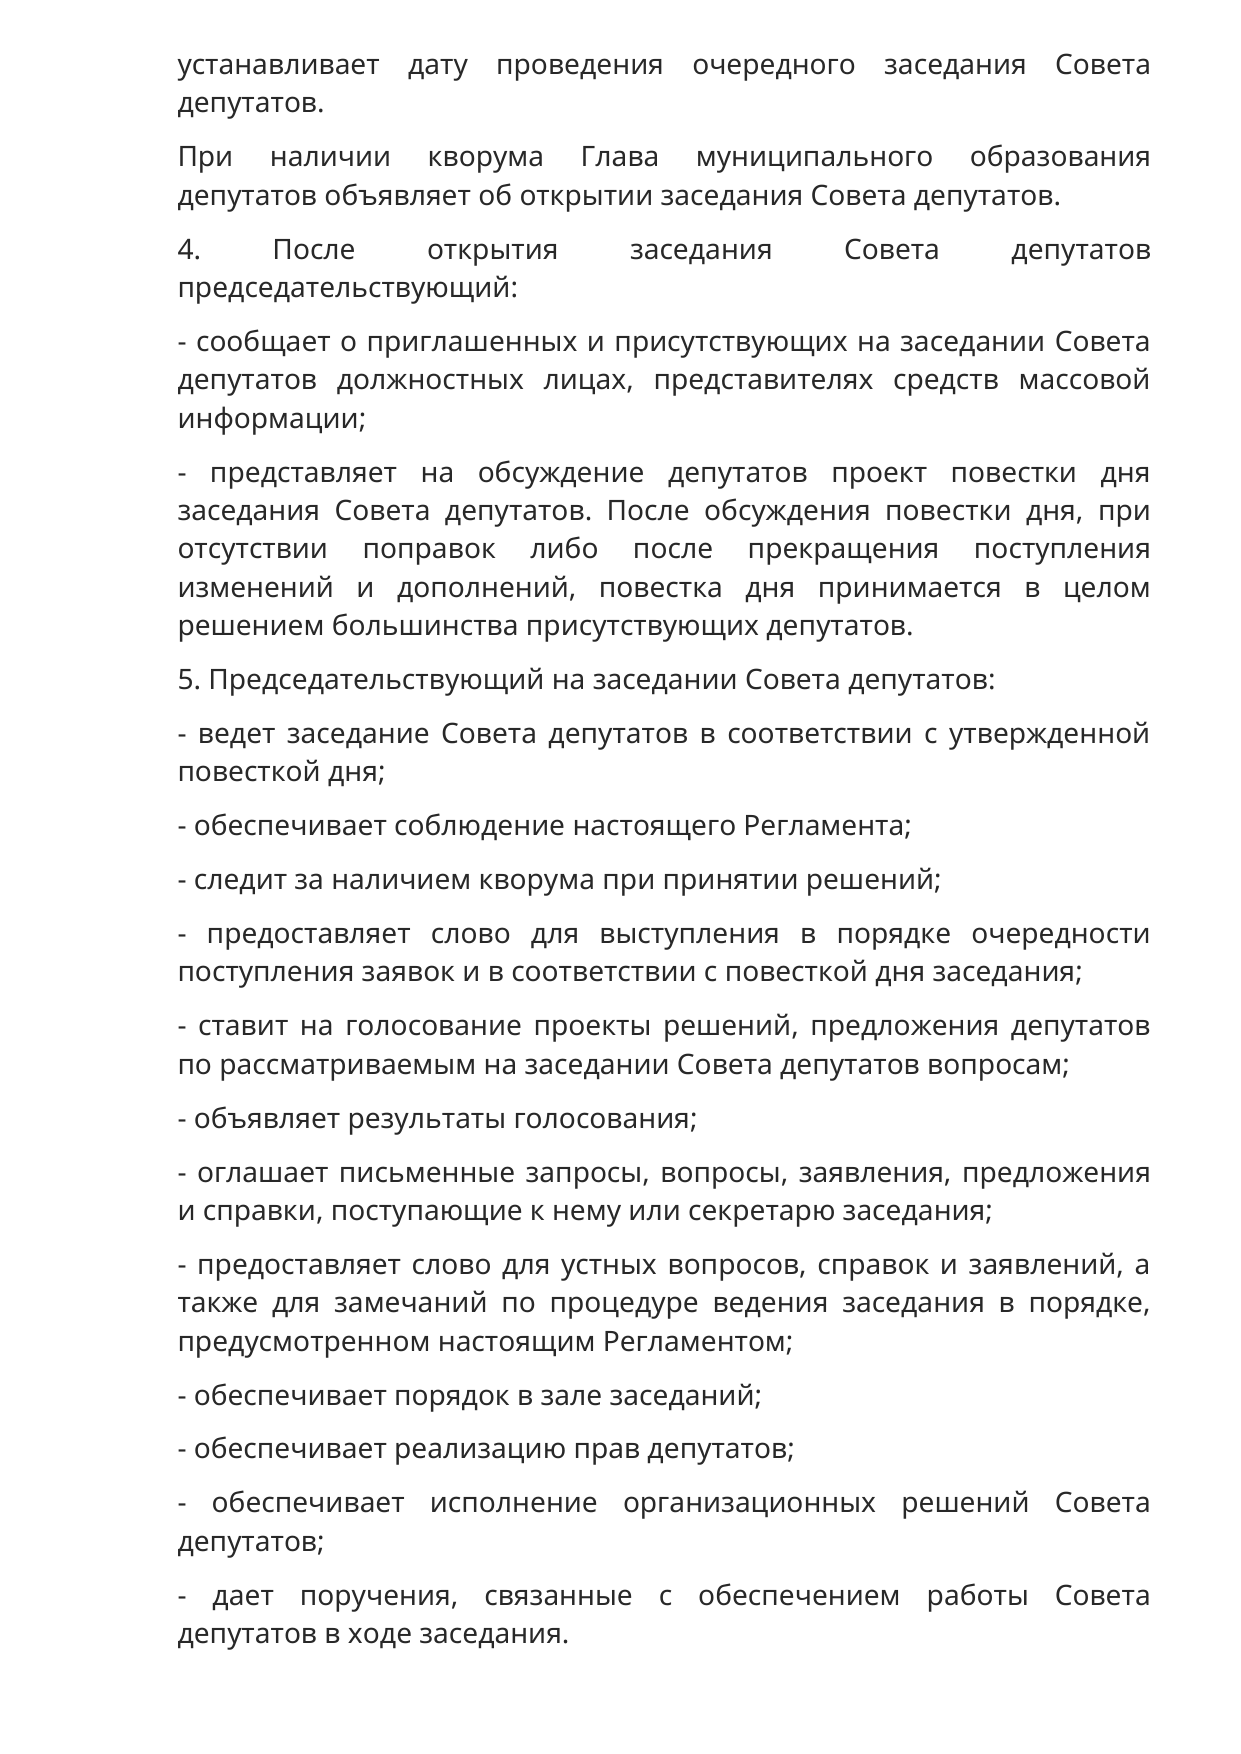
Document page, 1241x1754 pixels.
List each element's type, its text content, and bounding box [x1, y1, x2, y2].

text - ведет заседание Совета депутатов в соответствии с утвержденной повесткой дня; [177, 713, 1152, 790]
text - представляет на обсуждение депутатов проект повестки дня заседания Совета депутатов. После обсуждения повестки дня, при отсутствии поправок либо после прекращения поступления изменений и дополнений, повестка дня принимается в целом решением большинства присутствующих депутатов. [177, 452, 1152, 643]
text - предоставляет слово для выступления в порядке очередности поступления заявок и в соответствии с повесткой дня заседания; [177, 913, 1152, 990]
text - обеспечивает порядок в зале заседаний; [177, 1375, 1152, 1413]
text 5. Председательствующий на заседании Совета депутатов: [177, 659, 1152, 697]
text - объявляет результаты голосования; [177, 1098, 1152, 1136]
text - сообщает о приглашенных и присутствующих на заседании Совета депутатов должностных лицах, представителях средств массовой информации; [177, 321, 1152, 436]
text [177, 44, 1152, 121]
text - обеспечивает реализацию прав депутатов; [177, 1429, 1152, 1467]
text - предоставляет слово для устных вопросов, справок и заявлений, а также для замечаний по процедуре ведения заседания в порядке, предусмотренном настоящим Регламентом; [177, 1244, 1152, 1359]
text При наличии кворума Глава муниципального образования депутатов объявляет об открытии заседания Совета депутатов. [177, 137, 1152, 213]
text - дает поручения, связанные с обеспечением работы Совета депутатов в ходе заседания. [177, 1575, 1152, 1652]
text - обеспечивает соблюдение настоящего Регламента; [177, 805, 1152, 844]
text - обеспечивает исполнение организационных решений Совета депутатов; [177, 1483, 1152, 1559]
text - оглашает письменные запросы, вопросы, заявления, предложения и справки, поступающие к нему или секретарю заседания; [177, 1152, 1152, 1228]
text - следит за наличием кворума при принятии решений; [177, 859, 1152, 898]
text 4. После открытия заседания Совета депутатов председательствующий: [177, 229, 1152, 306]
text - ставит на голосование проекты решений, предложения депутатов по рассматриваемым на заседании Совета депутатов вопросам; [177, 1006, 1152, 1082]
